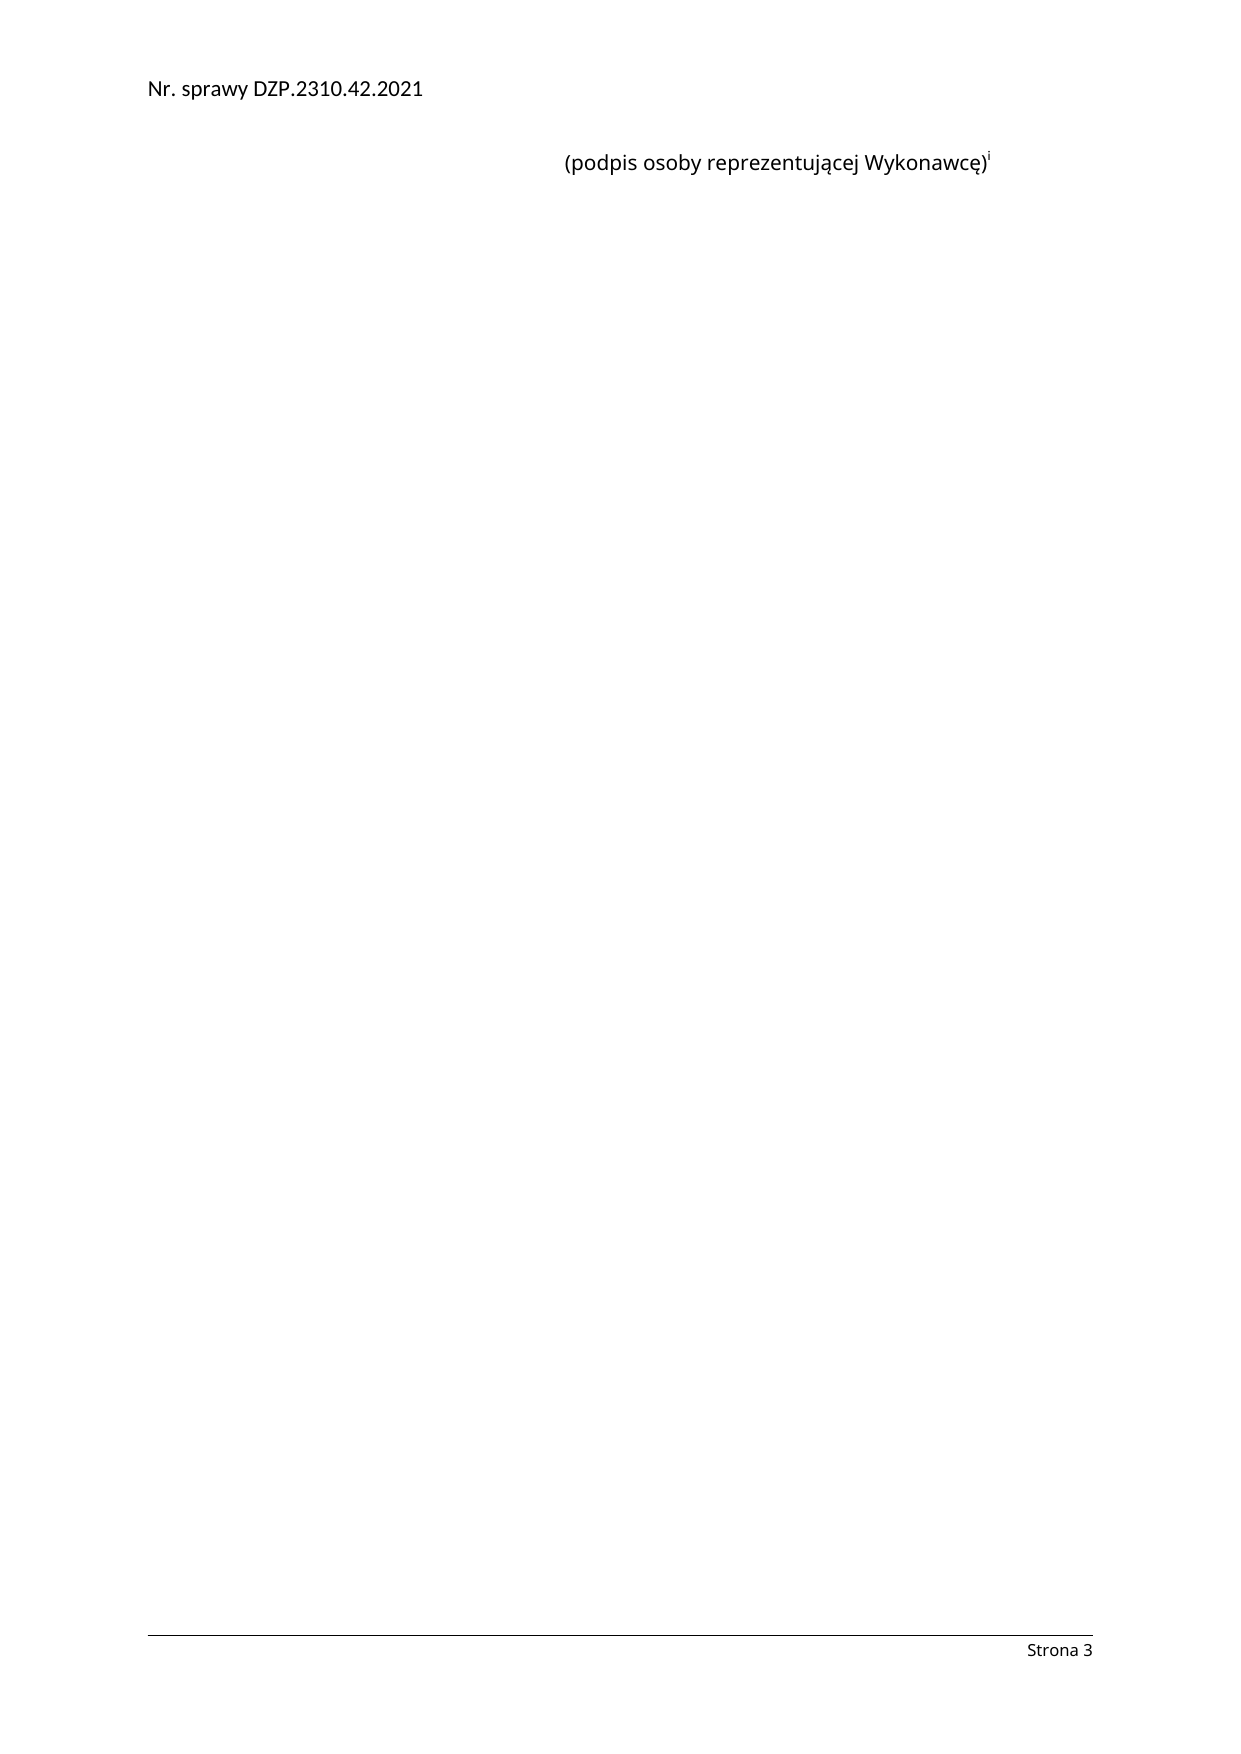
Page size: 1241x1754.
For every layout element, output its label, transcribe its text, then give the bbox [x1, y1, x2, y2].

text (podpis osoby reprezentującej Wykonawcę) [148, 148, 1093, 176]
